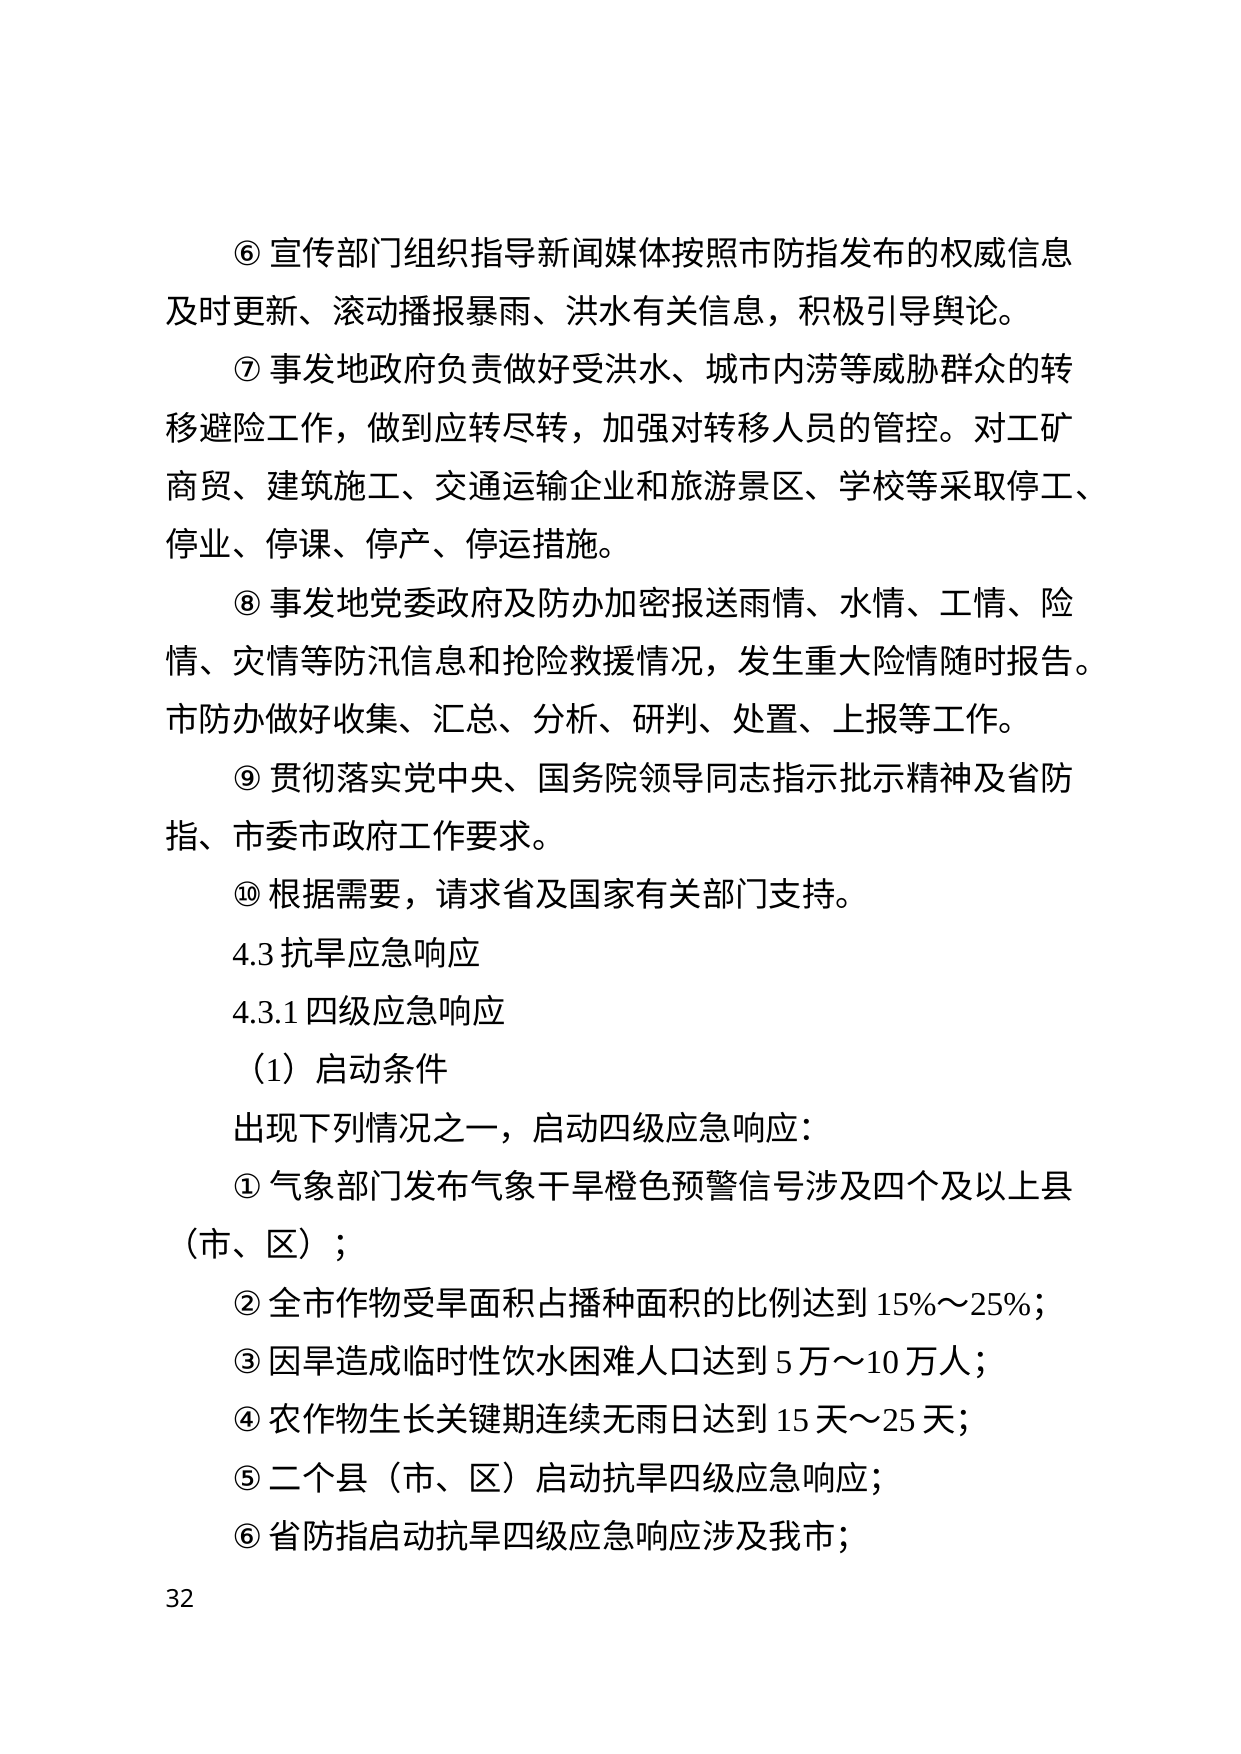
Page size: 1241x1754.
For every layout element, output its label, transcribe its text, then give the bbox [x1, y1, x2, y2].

text ⑥宣传部门组织指导新闻媒体按照市防指发布的权威信息及时更新、滚动播报暴雨、洪水有关信息，积极引导舆论。 [165, 218, 1075, 335]
text ④农作物生长关键期连续无雨日达到15天～25天； [165, 1385, 1075, 1443]
text ⑦事发地政府负责做好受洪水、城市内涝等威胁群众的转移避险工作，做到应转尽转，加强对转移人员的管控。对工矿商贸、建筑施工、交通运输企业和旅游景区、学校等采取停工、停业、停课、停产、停运措施。 [165, 335, 1075, 568]
text 出现下列情况之一，启动四级应急响应： [165, 1093, 1075, 1152]
text ⑨贯彻落实党中央、国务院领导同志指示批示精神及省防指、市委市政府工作要求。 [165, 743, 1075, 860]
text ③因旱造成临时性饮水困难人口达到5万～10万人； [165, 1327, 1075, 1385]
text 4.3抗旱应急响应 [165, 918, 1075, 977]
text ①气象部门发布气象干旱橙色预警信号涉及四个及以上县（市、区）； [165, 1152, 1075, 1268]
text （1）启动条件 [165, 1035, 1075, 1093]
text ⑧事发地党委政府及防办加密报送雨情、水情、工情、险情、灾情等防汛信息和抢险救援情况，发生重大险情随时报告。市防办做好收集、汇总、分析、研判、处置、上报等工作。 [165, 568, 1075, 743]
text 4.3.1四级应急响应 [165, 977, 1075, 1035]
text ⑥省防指启动抗旱四级应急响应涉及我市； [165, 1502, 1075, 1560]
text ⑤二个县（市、区）启动抗旱四级应急响应； [165, 1443, 1075, 1502]
text ②全市作物受旱面积占播种面积的比例达到15%～25%； [165, 1268, 1075, 1327]
text ⑩根据需要，请求省及国家有关部门支持。 [165, 860, 1075, 918]
